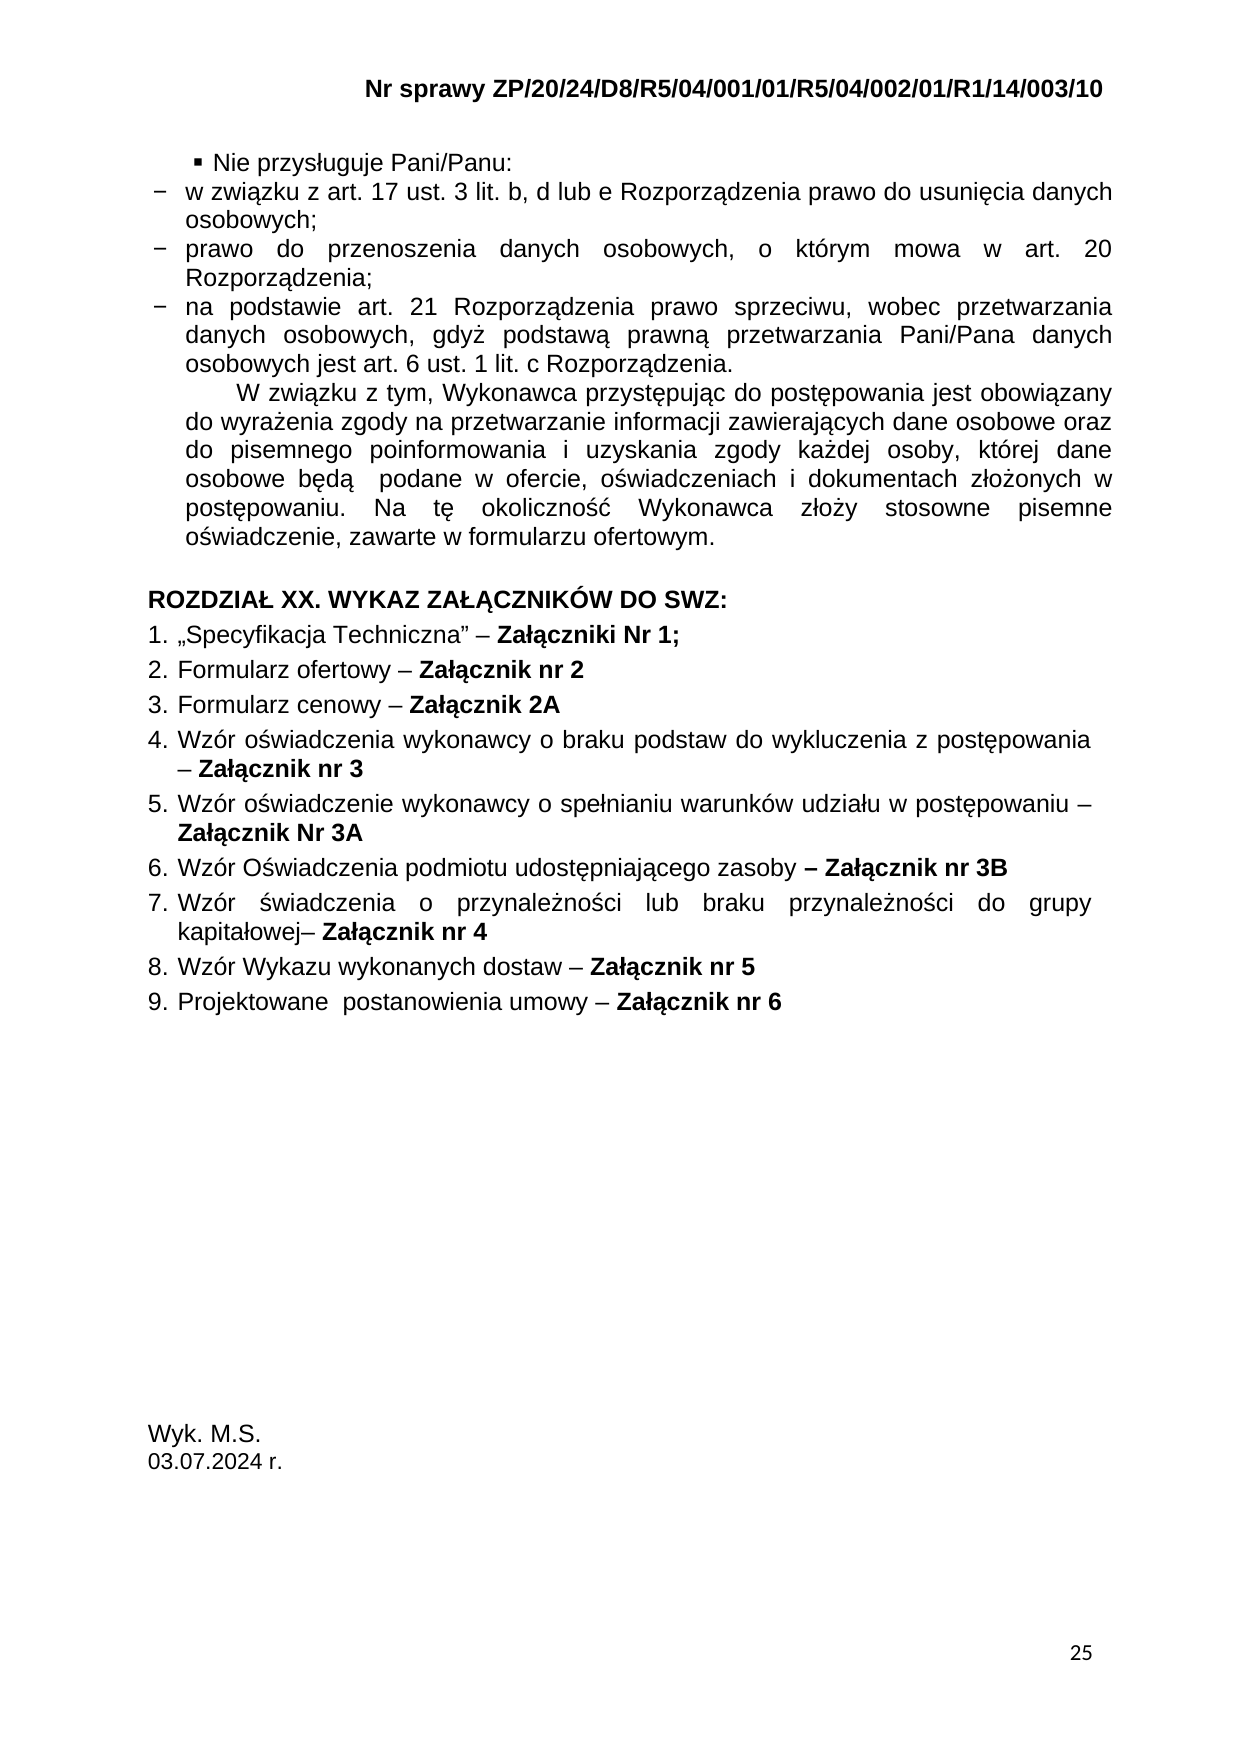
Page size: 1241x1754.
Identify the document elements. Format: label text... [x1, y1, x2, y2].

text W związku z tym, Wykonawca przystępując do postępowania jest obowiązany do wyrażenia zgody na przetwarzanie informacji zawierających dane osobowe oraz do pisemnego poinformowania i uzyskania zgody każdej osoby, której dane osobowe będą podane w ofercie, oświadczeniach i dokumentach złożonych w postępowaniu. Na tę okoliczność Wykonawca złoży stosowne pisemne oświadczenie, zawarte w formularzu ofertowym. [185, 378, 1114, 550]
list Formularz cenowy – Załącznik 2A [148, 690, 1093, 719]
list Projektowane postanowienia umowy – Załącznik nr 6 [148, 986, 1093, 1015]
list Wzór Oświadczenia podmiotu udostępniającego zasoby – Załącznik nr 3B [148, 853, 1093, 881]
list Wzór Wykazu wykonanych dostaw – Załącznik nr 5 [148, 951, 1093, 980]
text − na podstawie art. 21 Rozporządzenia prawo sprzeciwu, wobec przetwarzania danych osobowych, gdyż podstawą prawną przetwarzania Pani/Pana danych osobowych jest art. 6 ust. 1 lit. c Rozporządzenia. [153, 291, 1114, 378]
list Nie przysługuje Pani/Panu: [192, 148, 1114, 176]
text Wyk. M.S. [148, 1419, 1093, 1448]
text 03.07.2024 r. [148, 1448, 1093, 1474]
text ROZDZIAŁ XX. WYKAZ ZAŁĄCZNIKÓW DO SWZ: [148, 585, 1093, 614]
list Wzór świadczenia o przynależności lub braku przynależności do grupy kapitałowej– Załącznik nr 4 [148, 888, 1093, 945]
list „Specyfikacja Techniczna” – Załączniki Nr 1; [148, 620, 1093, 649]
text − w związku z art. 17 ust. 3 lit. b, d lub e Rozporządzenia prawo do usunięcia danych osobowych; [153, 176, 1114, 234]
text − prawo do przenoszenia danych osobowych, o którym mowa w art. 20 Rozporządzenia; [153, 234, 1114, 291]
list Wzór oświadczenie wykonawcy o spełnianiu warunków udziału w postępowaniu – Załącznik Nr 3A [148, 789, 1093, 846]
list Wzór oświadczenia wykonawcy o braku podstaw do wykluczenia z postępowania – Załącznik nr 3 [148, 725, 1093, 783]
list Formularz ofertowy – Załącznik nr 2 [148, 655, 1093, 684]
